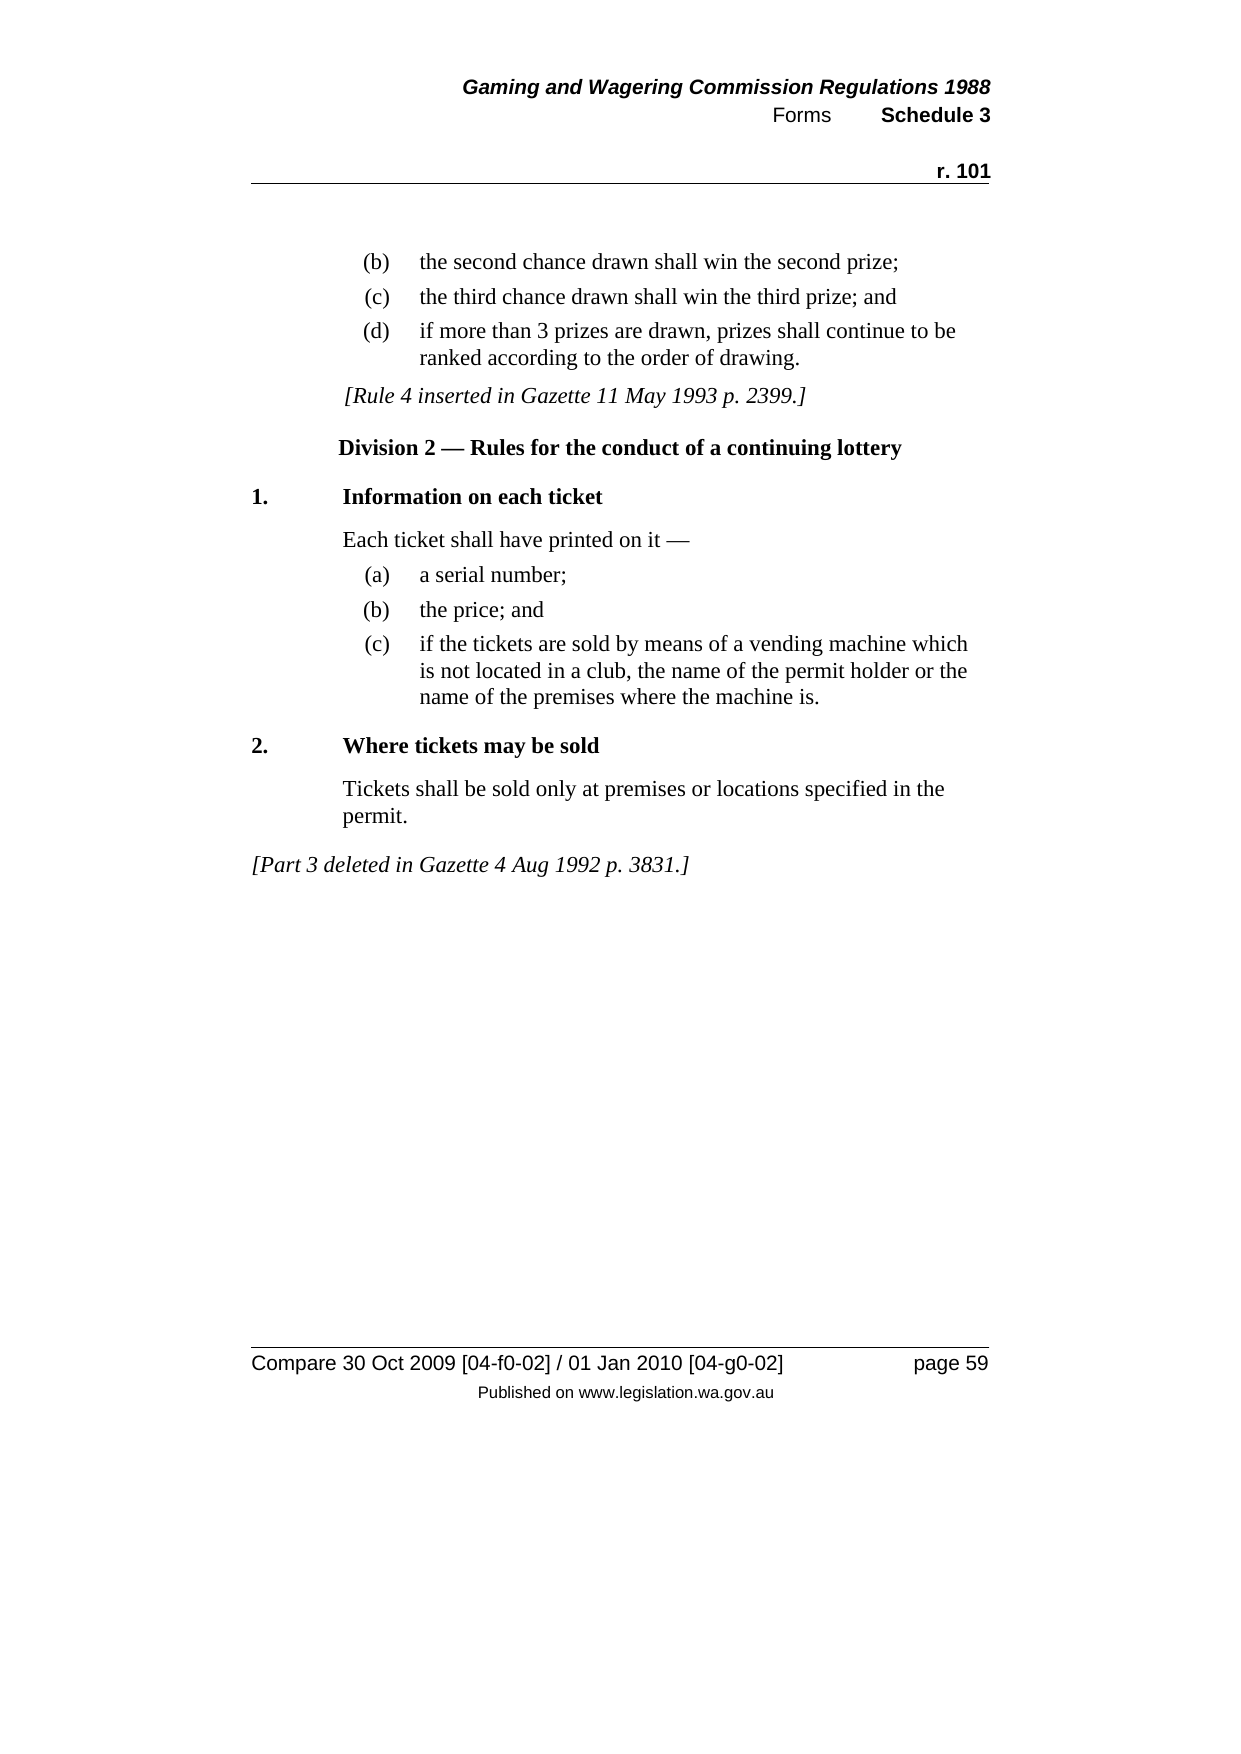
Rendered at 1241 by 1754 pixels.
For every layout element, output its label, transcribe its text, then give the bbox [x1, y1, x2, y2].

text (b) the price; and [251, 596, 989, 622]
subtitle 1. Information on each ticket [251, 483, 989, 509]
text [Part 3 deleted in Gazette 4 Aug 1992 p. 3831.] [251, 851, 989, 877]
text [Rule 4 inserted in Gazette 11 May 1993 p. 2399.] [251, 383, 989, 409]
text (c) the third chance drawn shall win the third prize; and [251, 283, 989, 309]
text Tickets shall be sold only at premises or locations specified in the permit. [251, 775, 989, 828]
subtitle Division 2 — Rules for the conduct of a continuing lottery [251, 434, 989, 460]
text (c) if the tickets are sold by means of a vending machine which is not located in a club, the name of the permit holder or the name of the premises where the machine is. [251, 630, 989, 709]
text (b) the second chance drawn shall win the second prize; [251, 248, 989, 274]
text (d) if more than 3 prizes are drawn, prizes shall continue to be ranked according to the order of drawing. [251, 317, 989, 370]
text (a) a serial number; [251, 561, 989, 587]
subtitle 2. Where tickets may be sold [251, 732, 989, 759]
text Each ticket shall have printed on it — [251, 526, 989, 553]
